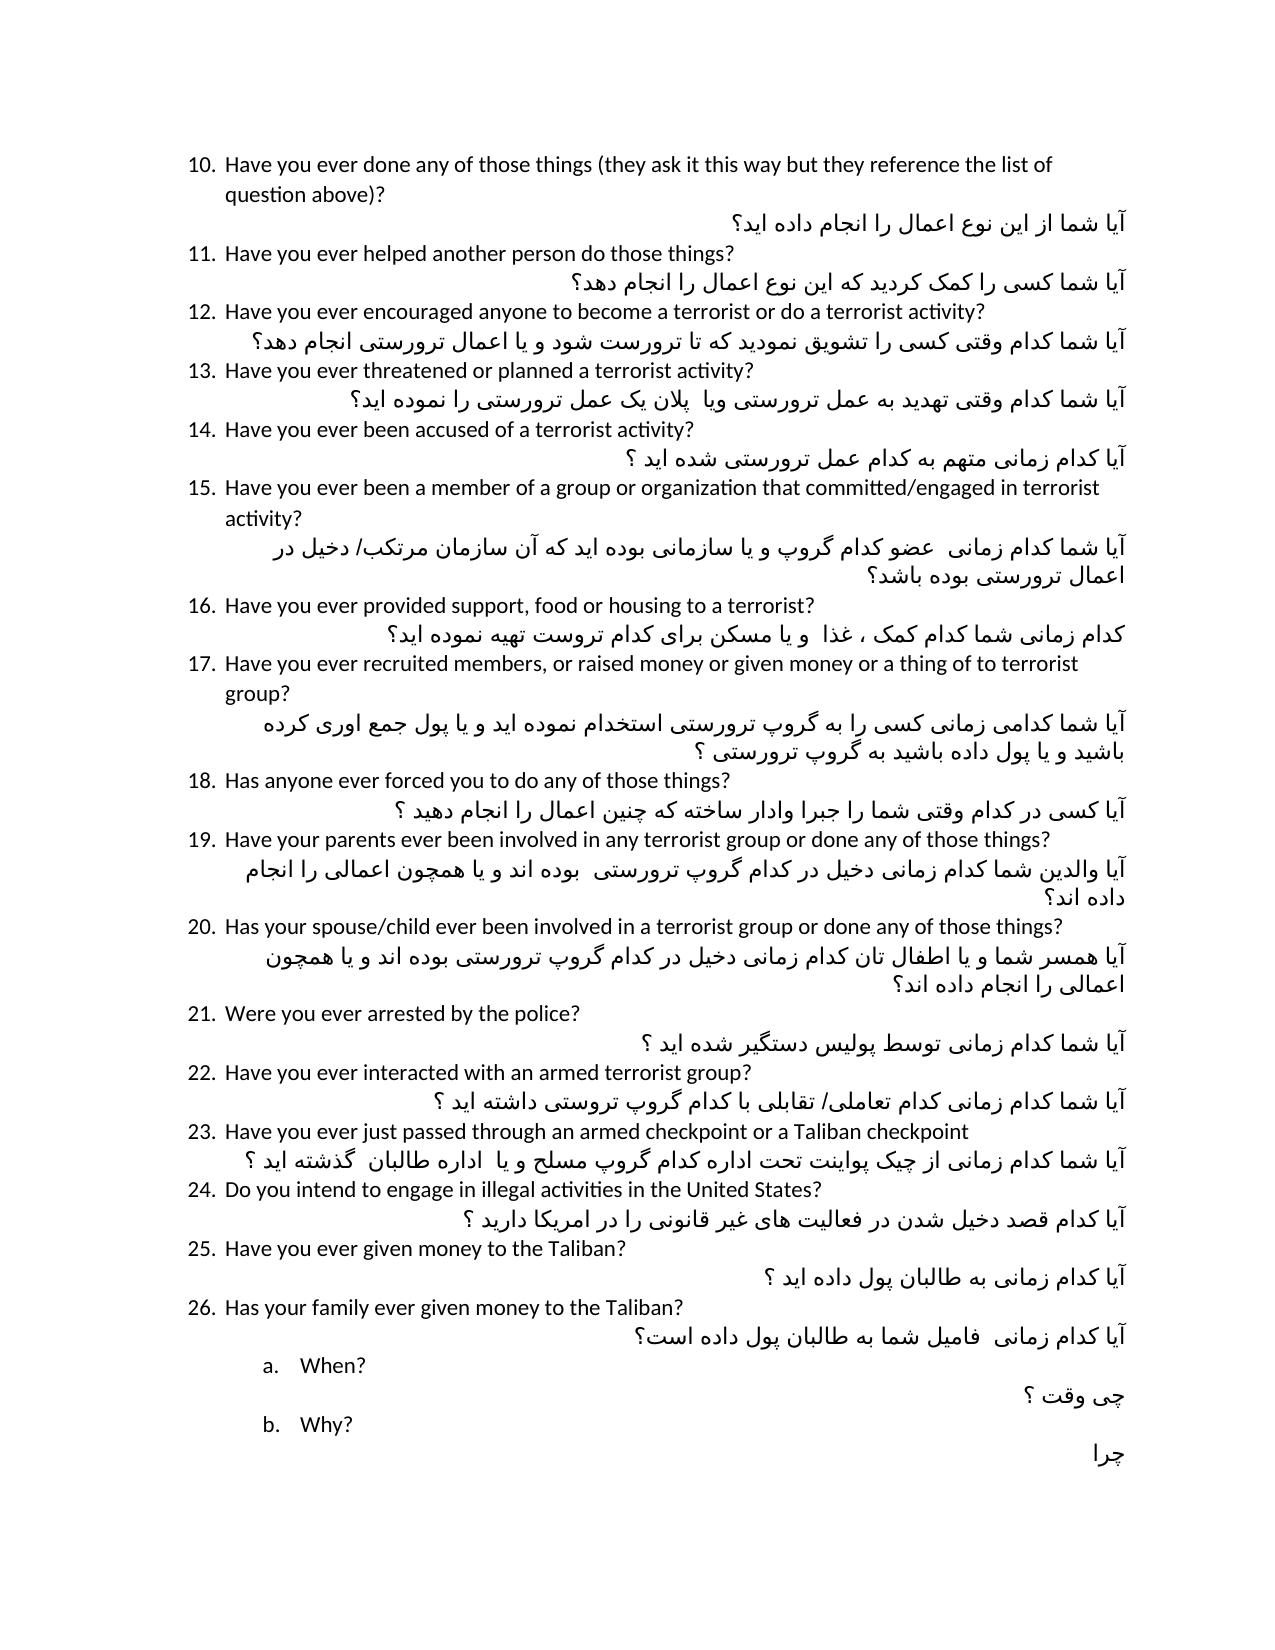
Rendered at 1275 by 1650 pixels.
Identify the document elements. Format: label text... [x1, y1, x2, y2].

list Have you ever helped another person do those things? [187, 239, 1125, 267]
list آیا شما کدام زمانی از چیک پواینت تحت اداره کدام گروپ مسلح و یا اداره طالبان گذشته ايد ؟ [225, 1147, 1125, 1173]
list Do you intend to engage in illegal activities in the United States? [187, 1175, 1125, 1203]
list کدام زمانی شما کدام کمک ، غذا و یا مسکن برای کدام تروست تهیه نموده ايد؟ [225, 621, 1125, 647]
list Have you ever interacted with an armed terrorist group? [187, 1058, 1125, 1086]
list Has anyone ever forced you to do any of those things? [187, 767, 1125, 795]
list Have you ever done any of those things (they ask it this way but they reference the list of question above)? [187, 150, 1125, 208]
list Have you ever encouraged anyone to become a terrorist or do a terrorist activity? [187, 297, 1125, 326]
list Have your parents ever been involved in any terrorist group or done any of those things? [187, 825, 1125, 853]
list چی وقت ؟ [300, 1382, 1125, 1408]
list آيا کسی در کدام وقتی شما را جبرا وادار ساخته که چنین اعمال را انجام دهيد ؟ [225, 797, 1125, 823]
list آيا شما کدامی زمانی کسی را به گروپ ترورستی استخدام نموده اید و یا پول جمع اوری کرده باشيد و یا پول داده باشيد به گروپ ترورستی ؟ [225, 710, 1125, 764]
list Have you ever just passed through an armed checkpoint or a Taliban checkpoint [187, 1117, 1125, 1145]
list آیا شما کدام زمانی توسط پولیس دستگیر شده ايد ؟ [225, 1030, 1125, 1056]
list آيا کدام زمانی متهم به کدام عمل ترورستی شده اید ؟ [225, 445, 1125, 471]
list آیا همسر شما و یا اطفال تان کدام زمانی دخیل در کدام گروپ ترورستی بوده اند و يا همچون اعمالی را انجام داده اند؟ [225, 943, 1125, 997]
list چرا [300, 1440, 1125, 1467]
list آیا کدام زمانی فامیل شما به طالبان پول داده است؟ [225, 1323, 1125, 1349]
list آیا والدین شما کدام زمانی دخیل در کدام گروپ ترورستی بوده اند و یا همچون اعمالی را انجام داده اند؟ [225, 856, 1125, 910]
list آیا شما کدام زمانی عضو کدام گروپ و یا سازمانی بوده اید که آن سازمان مرتکب/ دخیل در اعمال ترورستی بوده باشد؟ [225, 534, 1125, 589]
list آیا کدام زمانی به طالبان پول داده اید ؟ [225, 1264, 1125, 1291]
list آیا شما کدام وقتی تهديد به عمل ترورستی ویا پلان يک عمل ترورستی را نموده اید؟ [225, 386, 1125, 413]
list Have you ever been accused of a terrorist activity? [187, 415, 1125, 443]
list آیا شما کسی را کمک کرديد که اين نوع اعمال را انجام دهد؟ [225, 269, 1125, 295]
list Has your spouse/child ever been involved in a terrorist group or done any of those things? [187, 912, 1125, 940]
list Were you ever arrested by the police? [187, 999, 1125, 1027]
list آیا شما کدام وقتی کسی را تشویق نموديد که تا ترورست شود و يا اعمال ترورستی انجام دهد؟ [225, 328, 1125, 354]
list When? [262, 1351, 1125, 1379]
list آیا شما کدام زمانی کدام تعاملی/ تقابلی با کدام گروپ تروستی داشته اید ؟ [225, 1088, 1125, 1115]
list آیا کدام قصد دخیل شدن در فعالیت های غیر قانونی را در امریکا دارید ؟ [225, 1206, 1125, 1232]
list آیا شما از این نوع اعمال را انجام داده ايد؟ [225, 210, 1125, 237]
list Have you ever given money to the Taliban? [187, 1234, 1125, 1262]
list Have you ever provided support, food or housing to a terrorist? [187, 591, 1125, 619]
list Have you ever recruited members, or raised money or given money or a thing of to terrorist group? [187, 649, 1125, 708]
list Have you ever threatened or planned a terrorist activity? [187, 356, 1125, 384]
list Have you ever been a member of a group or organization that committed/engaged in terrorist activity? [187, 473, 1125, 532]
list Has your family ever given money to the Taliban? [187, 1293, 1125, 1321]
list Why? [262, 1410, 1125, 1438]
